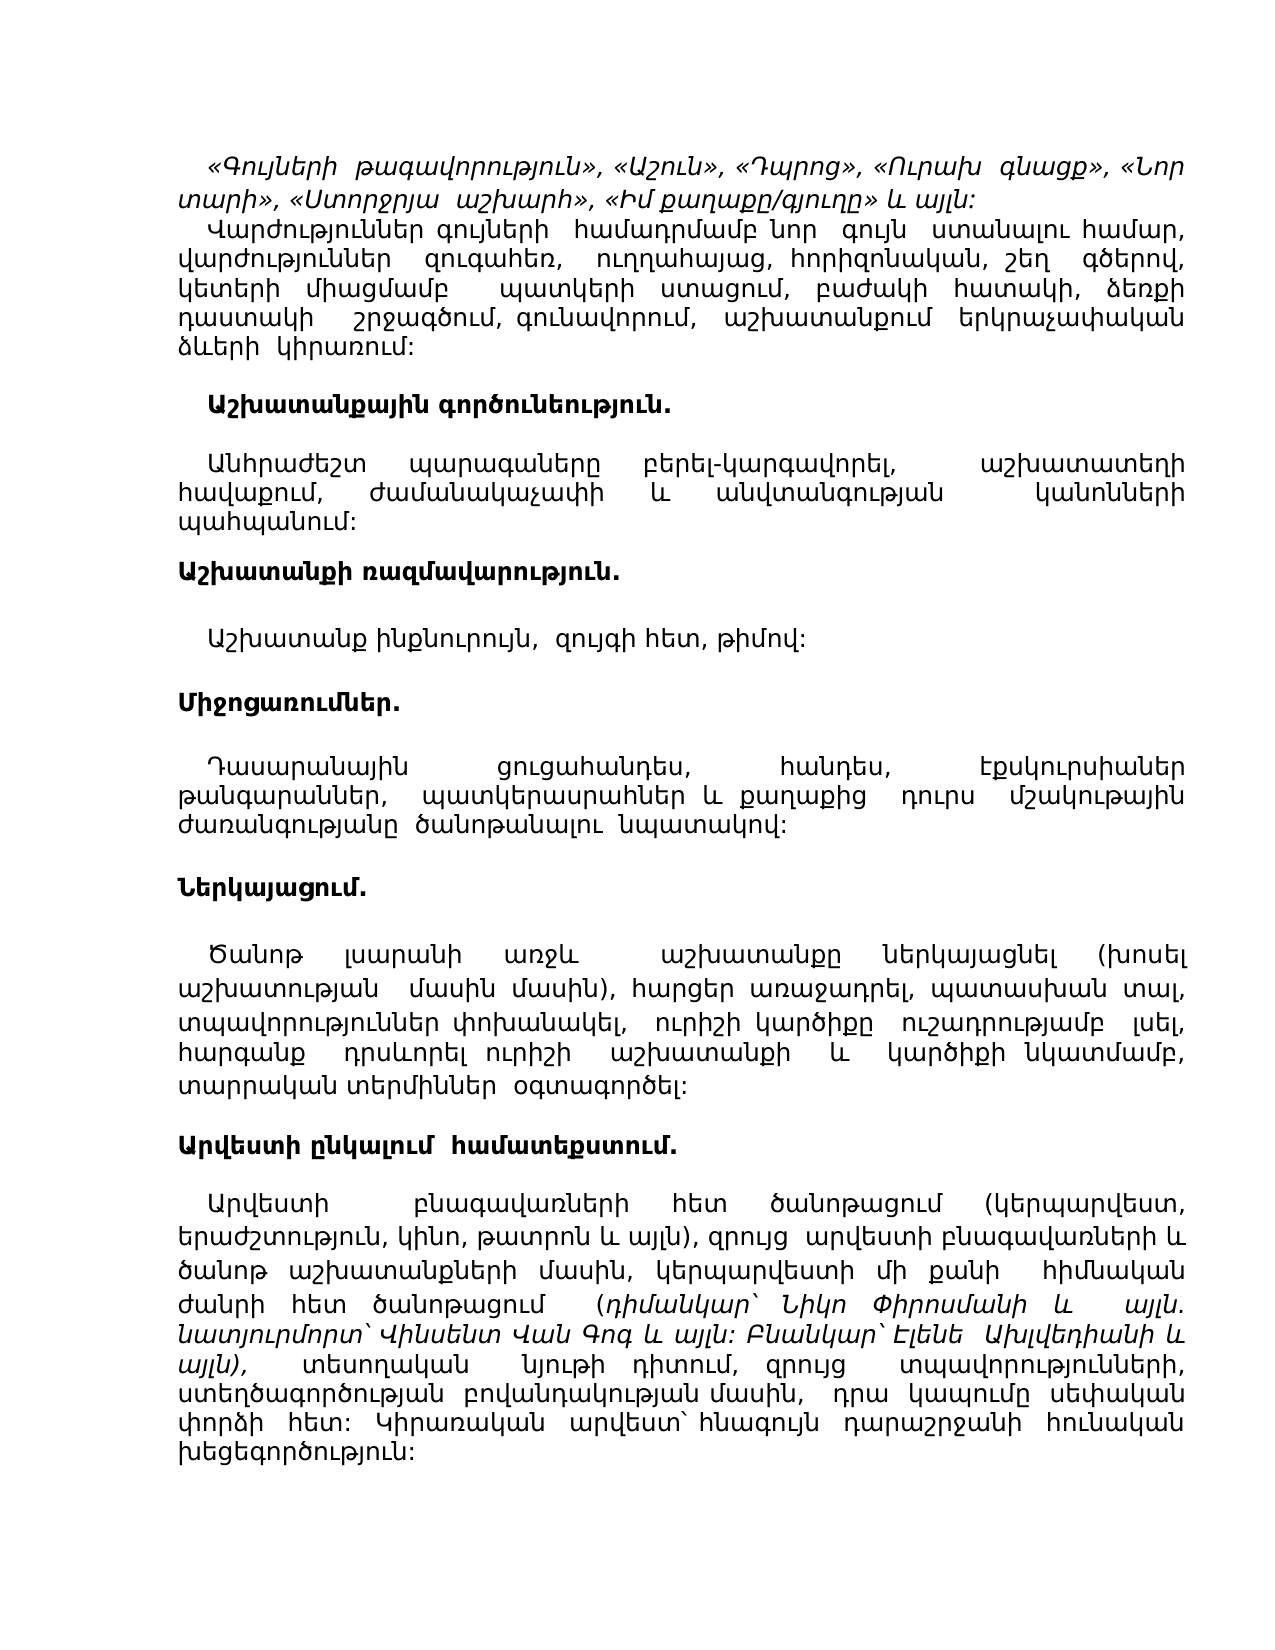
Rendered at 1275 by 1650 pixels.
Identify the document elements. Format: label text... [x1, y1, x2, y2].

text Միջոցառումներ. [177, 688, 1186, 718]
text Արվեստի բնագավառների հետ ծանոթացում (կերպարվեստ, երաժշտություն, կինո, թատրոն և այլն), զրույց արվեստի բնագավառների և ծանոթ աշխատանքների մասին, կերպարվեստի մի քանի հիմնական ժանրի հետ ծանոթացում (դիմանկար՝ Նիկո Փիրոսմանի և այլն. նատյուրմորտ՝ Վինսենտ Վան Գոգ և այլն: Բնանկար՝ Էլենե Ախլվեդիանի և այլն), տեսողական նյութի դիտում, զրույց տպավորությունների, ստեղծագործության բովանդակության մասին, դրա կապումը սեփական փորձի հետ: Կիրառական արվեստ՝ հնագույն դարաշրջանի հունական խեցեգործություն: [177, 1189, 1186, 1467]
text Աշխատանքային գործունեություն. [177, 390, 1186, 419]
text Աշխատանք ինքնուրույն, զույգի հետ, թիմով: [177, 620, 1186, 654]
text Ծանոթ լսարանի առջև աշխատանքը ներկայացնել (խոսել աշխատության մասին մասին), հարցեր առաջադրել, պատասխան տալ, տպավորություններ փոխանակել, ուրիշի կարծիքը ուշադրությամբ լսել, հարգանք դրսևորել ուրիշի աշխատանքի և կարծիքի նկատմամբ, տարրական տերմիններ օգտագործել: [177, 936, 1186, 1102]
text Դասարանային ցուցահանդես, հանդես, էքսկուրսիաներ թանգարաններ, պատկերասրահներ և քաղաքից դուրս մշակութային ժառանգությանը ծանոթանալու նպատակով: [177, 752, 1186, 839]
text Ներկայացում. [177, 873, 1186, 902]
text Վարժություններ գույների համադրմամբ նոր գույն ստանալու համար, վարժություններ զուգահեռ, ուղղահայաց, հորիզոնական, շեղ գծերով, կետերի միացմամբ պատկերի ստացում, բաժակի հատակի, ձեռքի դաստակի շրջագծում, գունավորում, աշխատանքում երկրաչափական ձևերի կիրառում: [177, 215, 1186, 361]
text Աշխատանքի ռազմավարություն. [177, 557, 1186, 586]
text Անհրաժեշտ պարագաները բերել-կարգավորել, աշխատատեղի հավաքում, ժամանակաչափի և անվտանգության կանոնների պահպանում: [177, 449, 1186, 536]
text «Գույների թագավորություն», «Աշուն», «Դպրոց», «Ուրախ գնացք», «Նոր տարի», «Ստորջրյա աշխարհ», «Իմ քաղաքը/գյուղը» և այլն: [177, 152, 1186, 215]
text Արվեստի ընկալում համատեքստում. [177, 1131, 1186, 1160]
